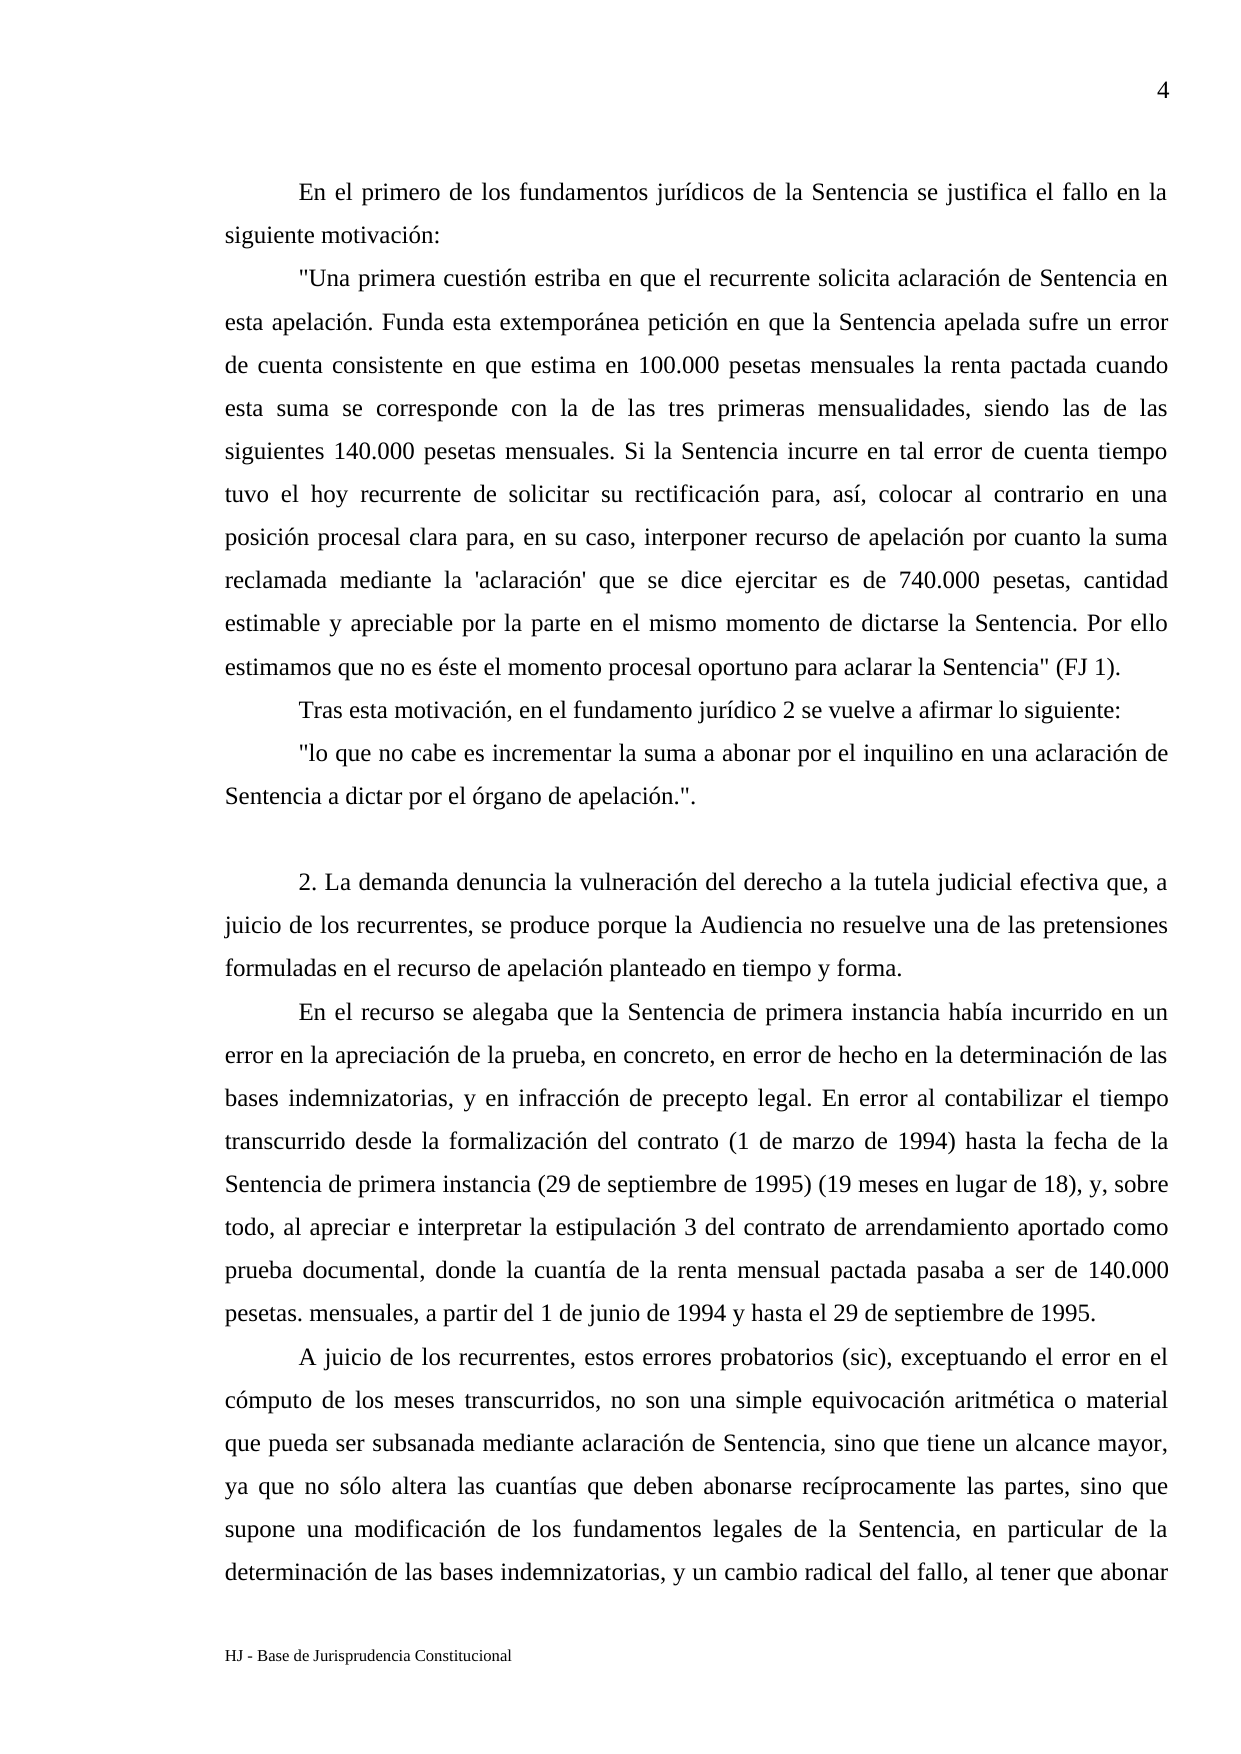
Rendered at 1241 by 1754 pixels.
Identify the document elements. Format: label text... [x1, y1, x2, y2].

text En el primero de los fundamentos jurídicos de la Sentencia se justifica el fallo en la siguiente motivación: [224, 177, 1169, 249]
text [224, 1342, 1169, 1586]
text "lo que no cabe es incrementar la suma a abonar por el inquilino en una aclaración de Sentencia a dictar por el órgano de apelación.". [224, 738, 1169, 810]
text En el recurso se alegaba que la Sentencia de primera instancia había incurrido en un error en la apreciación de la prueba, en concreto, en error de hecho en la determinación de las bases indemnizatorias, y en infracción de precepto legal. En error al contabilizar el tiempo transcurrido desde la formalización del contrato (1 de marzo de 1994) hasta la fecha de la Sentencia de primera instancia (29 de septiembre de 1995) (19 meses en lugar de 18), y, sobre todo, al apreciar e interpretar la estipulación 3 del contrato de arrendamiento aportado como prueba documental, donde la cuantía de la renta mensual pactada pasaba a ser de 140.000 pesetas. mensuales, a partir del 1 de junio de 1994 y hasta el 29 de septiembre de 1995. [224, 997, 1169, 1327]
text 2. La demanda denuncia la vulneración del derecho a la tutela judicial efectiva que, a juicio de los recurrentes, se produce porque la Audiencia no resuelve una de las pretensiones formuladas en el recurso de apelación planteado en tiempo y forma. [224, 867, 1169, 982]
text "Una primera cuestión estriba en que el recurrente solicita aclaración de Sentencia en esta apelación. Funda esta extemporánea petición en que la Sentencia apelada sufre un error de cuenta consistente en que estima en 100.000 pesetas mensuales la renta pactada cuando esta suma se corresponde con la de las tres primeras mensualidades, siendo las de las siguientes 140.000 pesetas mensuales. Si la Sentencia incurre en tal error de cuenta tiempo tuvo el hoy recurrente de solicitar su rectificación para, así, colocar al contrario en una posición procesal clara para, en su caso, interponer recurso de apelación por cuanto la suma reclamada mediante la 'aclaración' que se dice ejercitar es de 740.000 pesetas, cantidad estimable y apreciable por la parte en el mismo momento de dictarse la Sentencia. Por ello estimamos que no es éste el momento procesal oportuno para aclarar la Sentencia" (FJ 1). [224, 263, 1169, 680]
text Tras esta motivación, en el fundamento jurídico 2 se vuelve a afirmar lo siguiente: [224, 695, 1169, 723]
